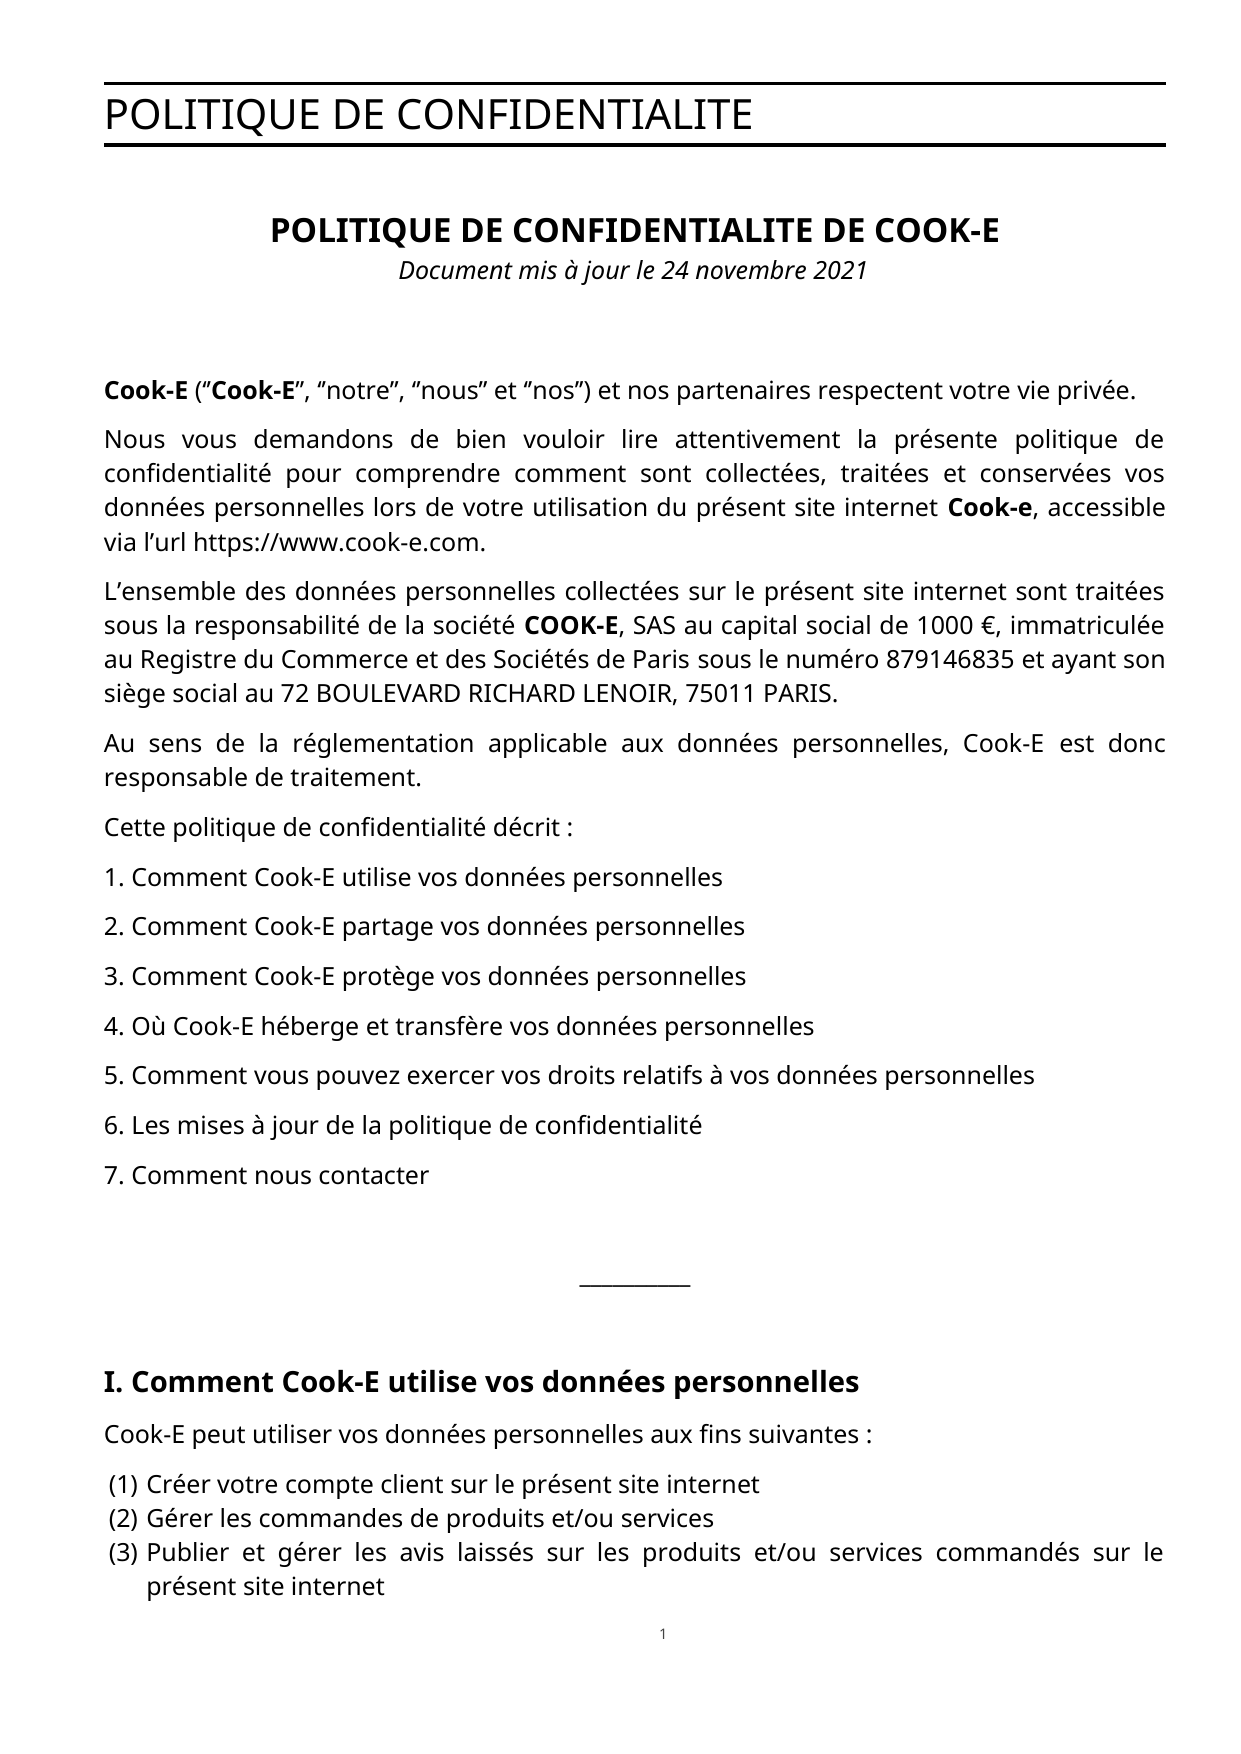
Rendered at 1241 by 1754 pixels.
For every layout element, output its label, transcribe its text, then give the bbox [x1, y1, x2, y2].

text L’ensemble des données personnelles collectées sur le présent site internet sont traitées sous la responsabilité de la société COOK-E, SAS au capital social de 1000 €, immatriculée au Registre du Commerce et des Sociétés de Paris sous le numéro 879146835 et ayant son siège social au 72 BOULEVARD RICHARD LENOIR, 75011 PARIS. [104, 574, 1166, 710]
text Cook-E (‘’Cook-E’’, ‘’notre’’, ‘’nous’’ et ‘’nos’’) et nos partenaires respectent votre vie privée. [104, 372, 1166, 406]
text Cook-E peut utiliser vos données personnelles aux fins suivantes : [104, 1417, 1166, 1451]
text __________ [104, 1257, 1166, 1291]
text Document mis à jour le 24 novembre 2021 [104, 252, 1166, 286]
text 1. Comment Cook-E utilise vos données personnelles [104, 859, 1166, 893]
list Publier et gérer les avis laissés sur les produits et/ou services commandés sur le présent site internet [108, 1535, 1166, 1603]
text Nous vous demandons de bien vouloir lire attentivement la présente politique de confidentialité pour comprendre comment sont collectées, traitées et conservées vos données personnelles lors de votre utilisation du présent site internet Cook-e, accessible via l’url https://www.cook-e.com. [104, 422, 1166, 558]
text Au sens de la réglementation applicable aux données personnelles, Cook-E est donc responsable de traitement. [104, 726, 1166, 794]
text I. Comment Cook-E utilise vos données personnelles [104, 1362, 1166, 1401]
subtitle POLITIQUE DE CONFIDENTIALITE DE COOK-E [104, 207, 1166, 252]
text 2. Comment Cook-E partage vos données personnelles [104, 909, 1166, 943]
text Cette politique de confidentialité décrit : [104, 809, 1166, 843]
text 7. Comment nous contacter [104, 1157, 1166, 1191]
text 4. Où Cook-E héberge et transfère vos données personnelles [104, 1008, 1166, 1042]
list Créer votre compte client sur le présent site internet [108, 1467, 1166, 1501]
text 5. Comment vous pouvez exercer vos droits relatifs à vos données personnelles [104, 1058, 1166, 1092]
list Gérer les commandes de produits et/ou services [108, 1501, 1166, 1535]
text 3. Comment Cook-E protège vos données personnelles [104, 958, 1166, 993]
text 6. Les mises à jour de la politique de confidentialité [104, 1108, 1166, 1142]
